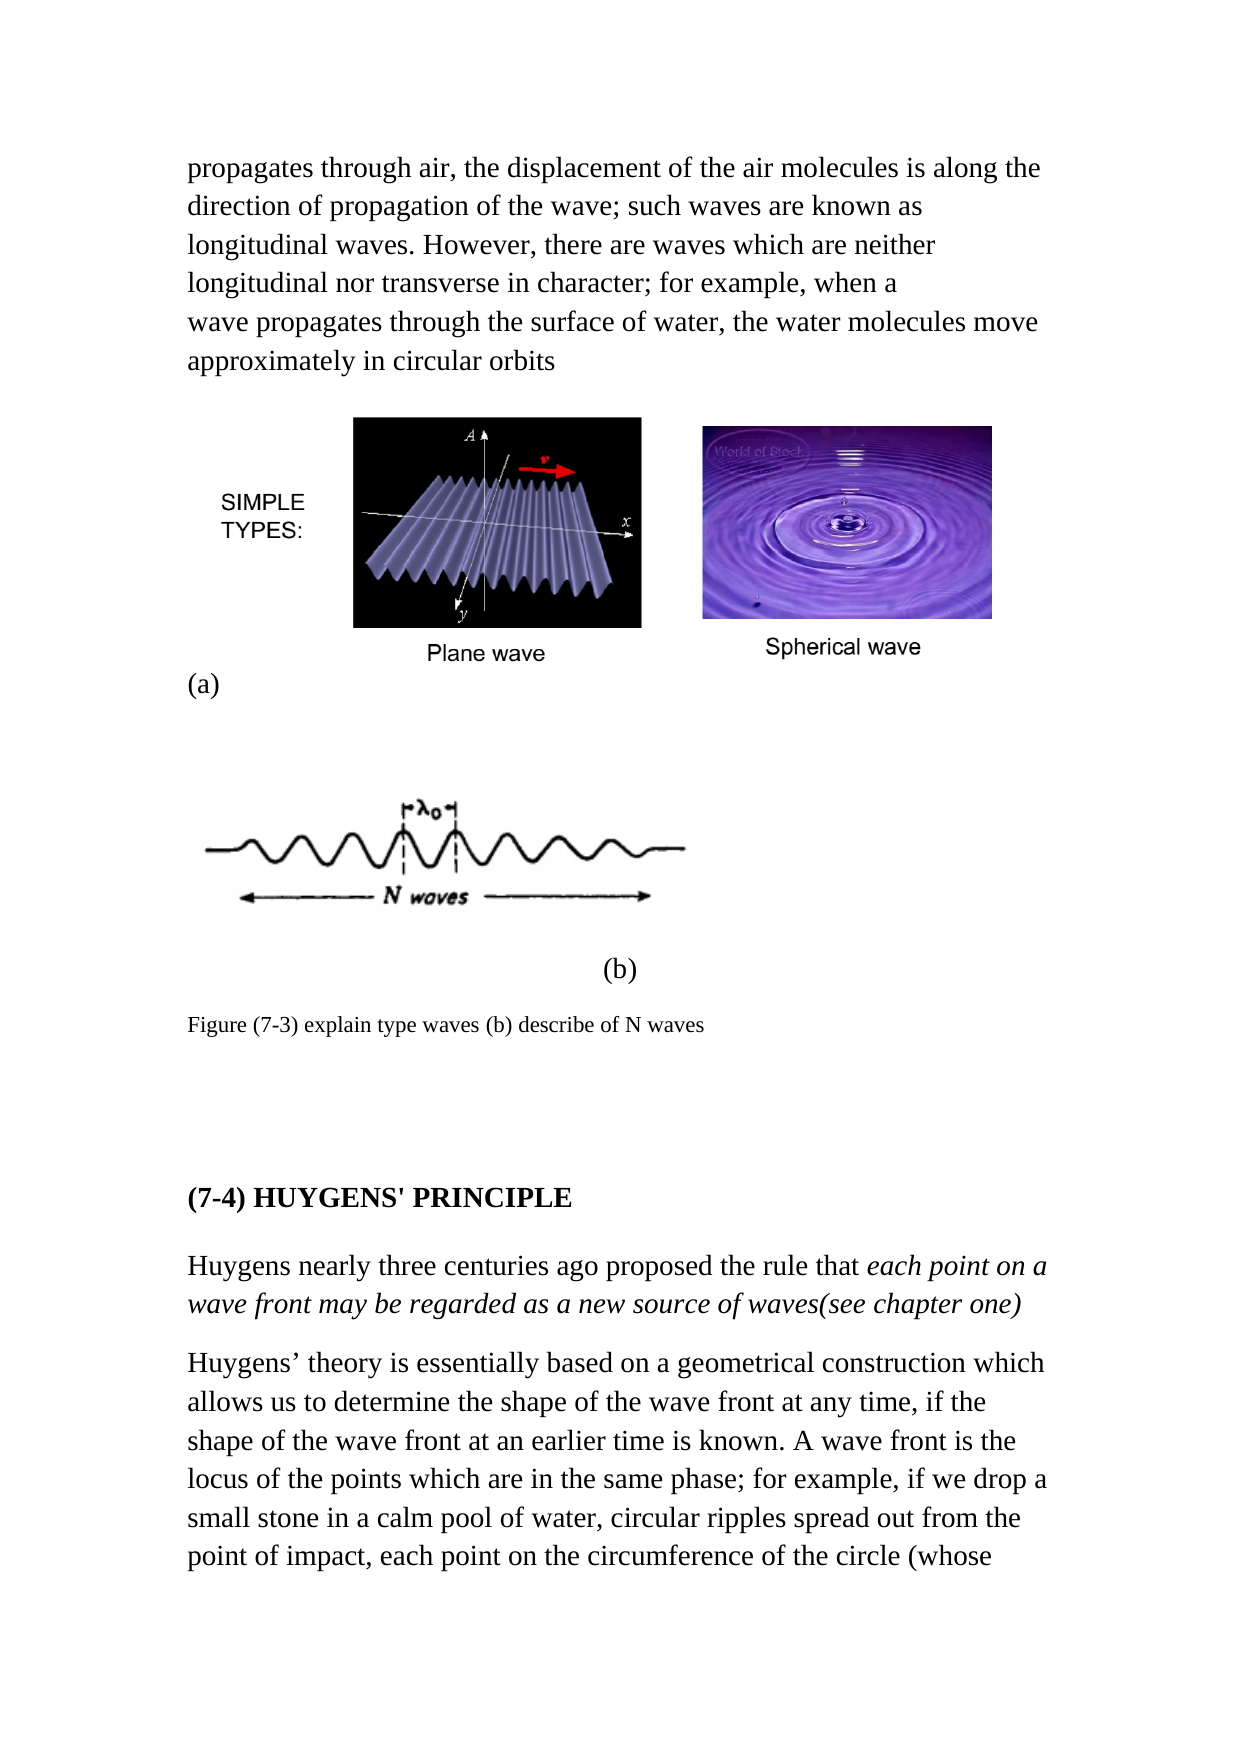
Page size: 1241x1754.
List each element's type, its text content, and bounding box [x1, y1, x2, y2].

text (7-4) HUYGENS' PRINCIPLE [187, 1181, 1053, 1214]
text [187, 150, 1053, 376]
text Huygens nearly three centuries ago proposed the rule that each point on a wave front may be regarded as a new source of waves(see chapter one) [187, 1248, 1053, 1320]
picture [187, 402, 1053, 662]
text Figure (7-3) explain type waves (b) describe of N waves [187, 1011, 1053, 1037]
text (a) [187, 662, 1053, 700]
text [187, 1346, 1053, 1572]
text (b) [187, 951, 1053, 985]
picture [187, 785, 741, 926]
